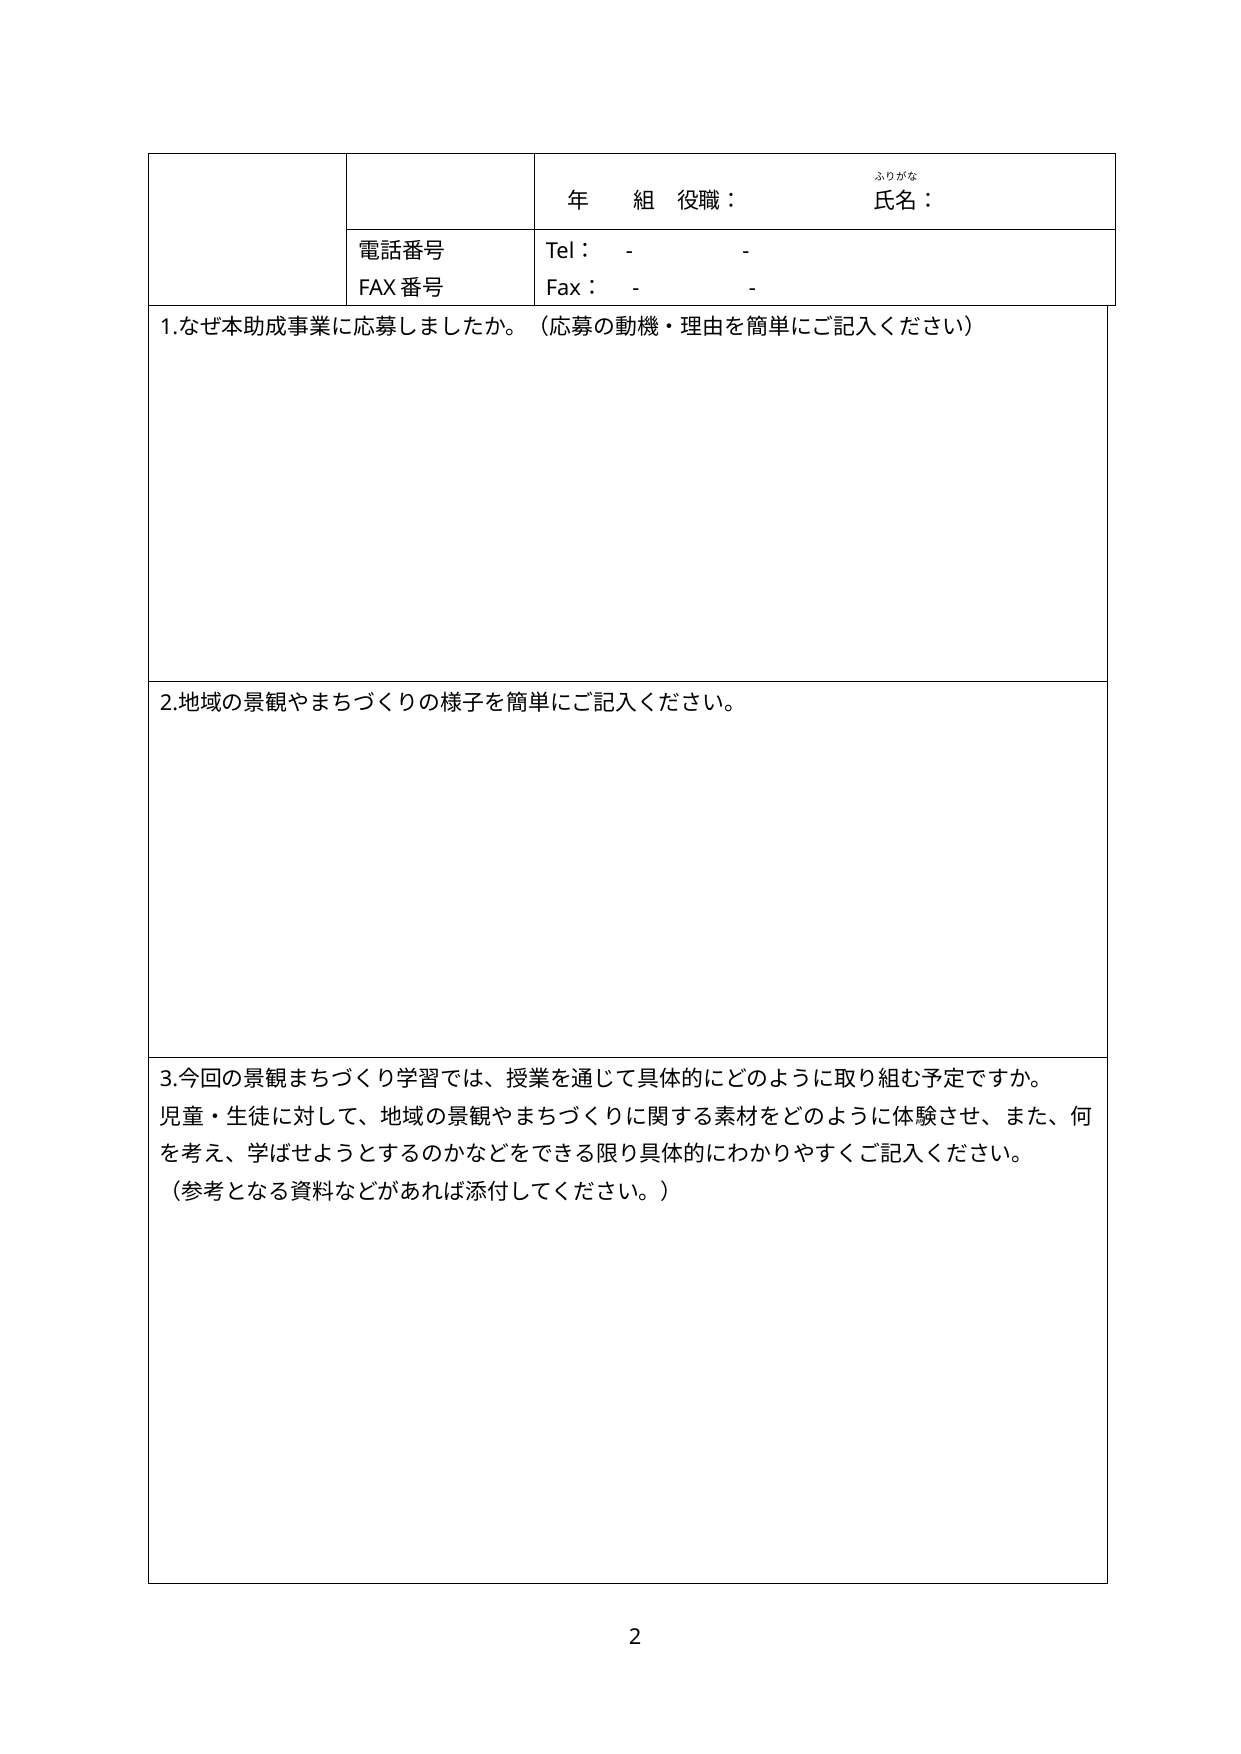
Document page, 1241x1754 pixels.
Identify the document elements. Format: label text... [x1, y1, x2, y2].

table_cell 年 組 役職： ： [535, 154, 1115, 229]
table_cell 電話番号 FAX番号 [347, 230, 534, 305]
table_cell 2.地域の景観やまちづくりの様子を簡単にご記入ください。 [149, 682, 1107, 1057]
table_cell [149, 1058, 1107, 1583]
table_cell 1.なぜ本助成事業に応募しましたか。（応募の動機・理由を簡単にご記入ください） [149, 306, 1107, 681]
table_cell Tel： - - Fax： - - [535, 230, 1115, 305]
